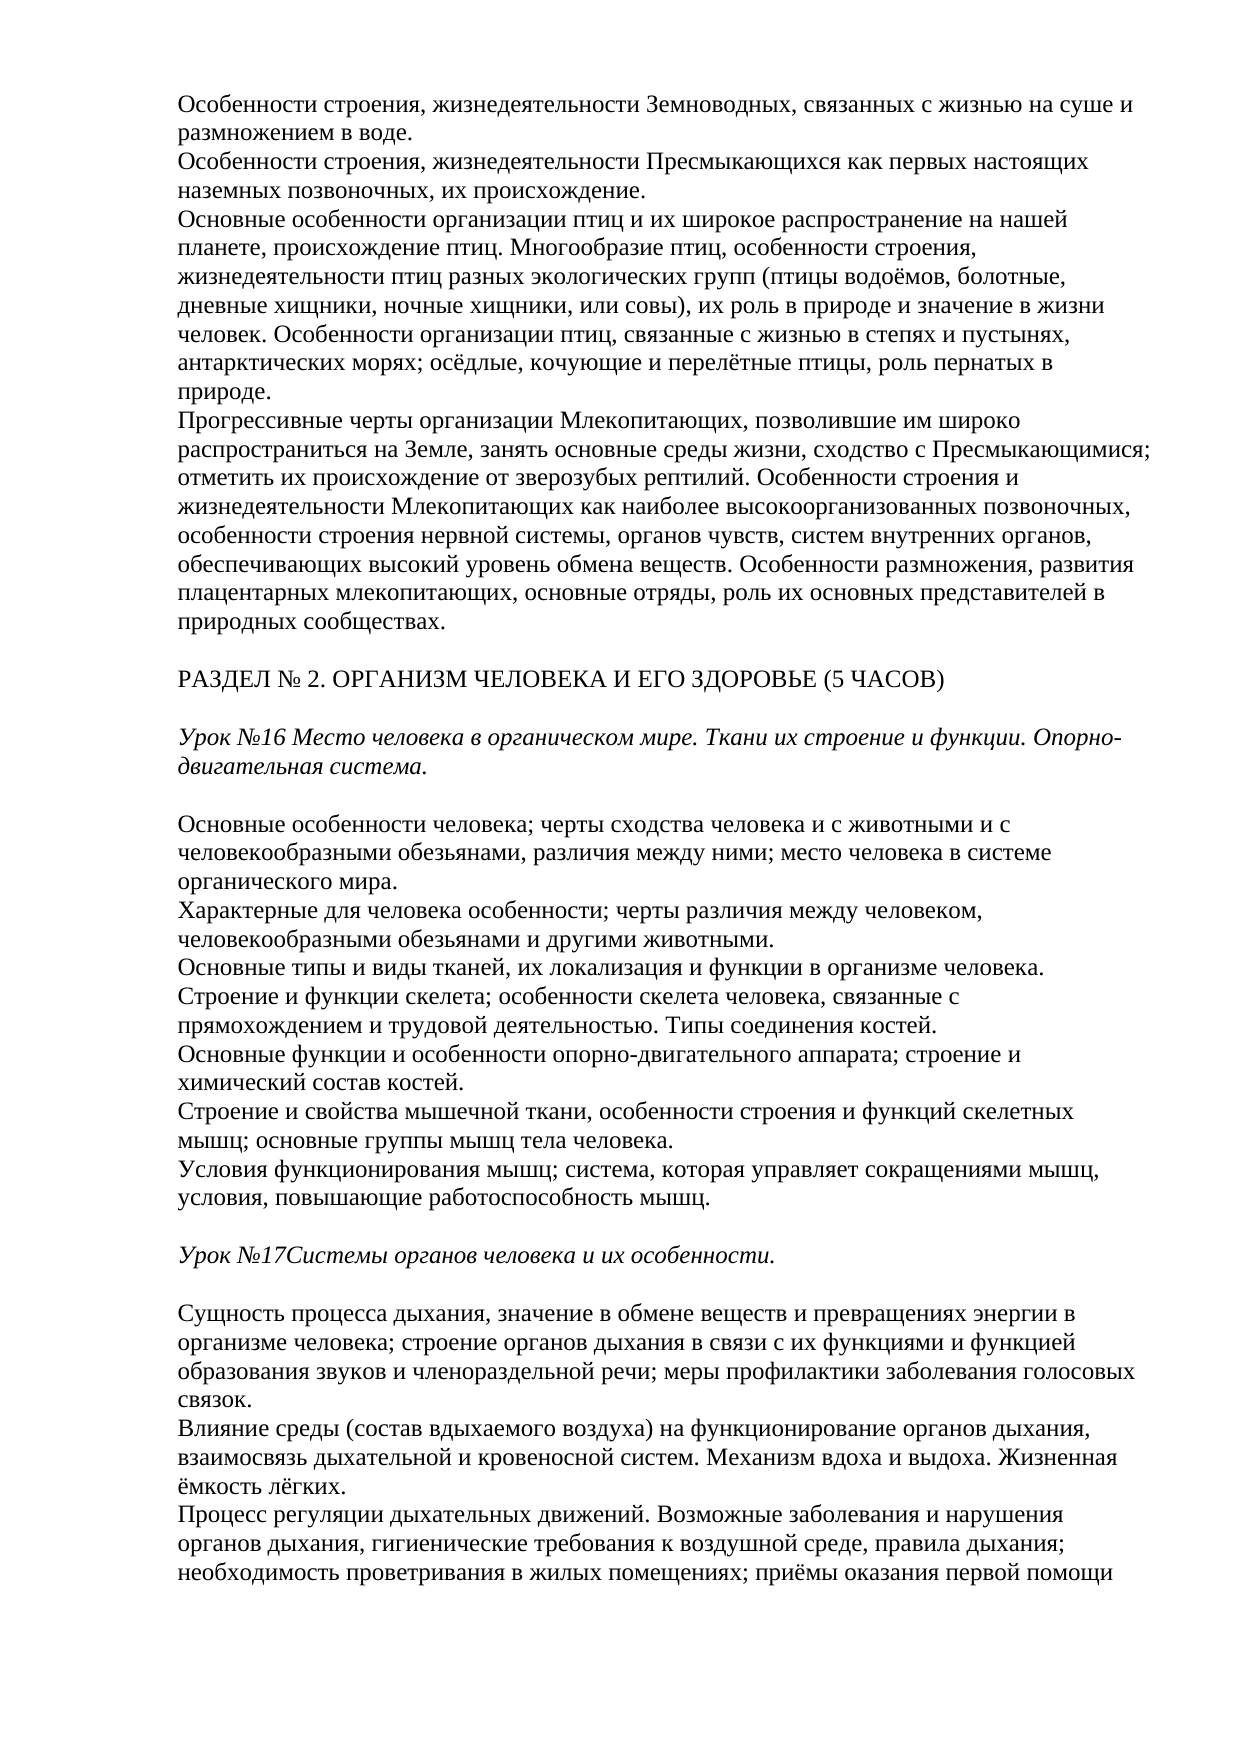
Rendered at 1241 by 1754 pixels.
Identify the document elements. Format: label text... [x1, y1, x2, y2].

text Сущность процесса дыхания, значение в обмене веществ и превращениях энергии в организме человека; строение органов дыхания в связи с их функциями и функцией образования звуков и членораздельной речи; меры профилактики заболевания голосовых связок. [177, 1298, 1152, 1413]
text Строение и свойства мышечной ткани, особенности строения и функций скелетных мышц; основные группы мышц тела человека. [177, 1096, 1152, 1154]
text Урок №17Системы органов человека и их особенности. [177, 1240, 1152, 1269]
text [177, 1499, 1152, 1586]
text Особенности строения, жизнедеятельности Земноводных, связанных с жизнью на суше и размножением в воде. [177, 89, 1152, 146]
text Строение и функции скелета; особенности скелета человека, связанные с прямохождением и трудовой деятельностью. Типы соединения костей. [177, 981, 1152, 1039]
text Основные типы и виды тканей, их локализация и функции в организме человека. [177, 952, 1152, 981]
text Условия функционирования мышц; система, которая управляет сокращениями мышц, условия, повышающие работоспособность мышц. [177, 1154, 1152, 1211]
text Прогрессивные черты организации Млекопитающих, позволившие им широко распространиться на Земле, занять основные среды жизни, сходство с Пресмыкающимися; отметить их происхождение от зверозубых рептилий. Особенности строения и жизнедеятельности Млекопитающих как наиболее высокоорганизованных позвоночных, особенности строения нервной системы, органов чувств, систем внутренних органов, обеспечивающих высокий уровень обмена веществ. Особенности размножения, развития плацентарных млекопитающих, основные отряды, роль их основных представителей в природных сообществах. [177, 405, 1152, 635]
text Характерные для человека особенности; черты различия между человеком, человекообразными обезьянами и другими животными. [177, 895, 1152, 952]
text Основные функции и особенности опорно-двигательного аппарата; строение и химический состав костей. [177, 1039, 1152, 1096]
text Основные особенности человека; черты сходства человека и с животными и с человекообразными обезьянами, различия между ними; место человека в системе органического мира. [177, 809, 1152, 895]
text РАЗДЕЛ № 2. ОРГАНИЗМ ЧЕЛОВЕКА И ЕГО ЗДОРОВЬЕ (5 ЧАСОВ) [177, 664, 1152, 693]
text Особенности строения, жизнедеятельности Пресмыкающихся как первых настоящих наземных позвоночных, их происхождение. [177, 146, 1152, 204]
text Урок №16 Место человека в органическом мире. Ткани их строение и функции. Опорно-двигательная система. [177, 722, 1152, 779]
text Влияние среды (состав вдыхаемого воздуха) на функционирование органов дыхания, взаимосвязь дыхательной и кровеносной систем. Механизм вдоха и выдоха. Жизненная ёмкость лёгких. [177, 1413, 1152, 1499]
text Основные особенности организации птиц и их широкое распространение на нашей планете, происхождение птиц. Многообразие птиц, особенности строения, жизнедеятельности птиц разных экологических групп (птицы водоёмов, болотные, дневные хищники, ночные хищники, или совы), их роль в природе и значение в жизни человек. Особенности организации птиц, связанные с жизнью в степях и пустынях, антарктических морях; осёдлые, кочующие и перелётные птицы, роль пернатых в природе. [177, 204, 1152, 405]
